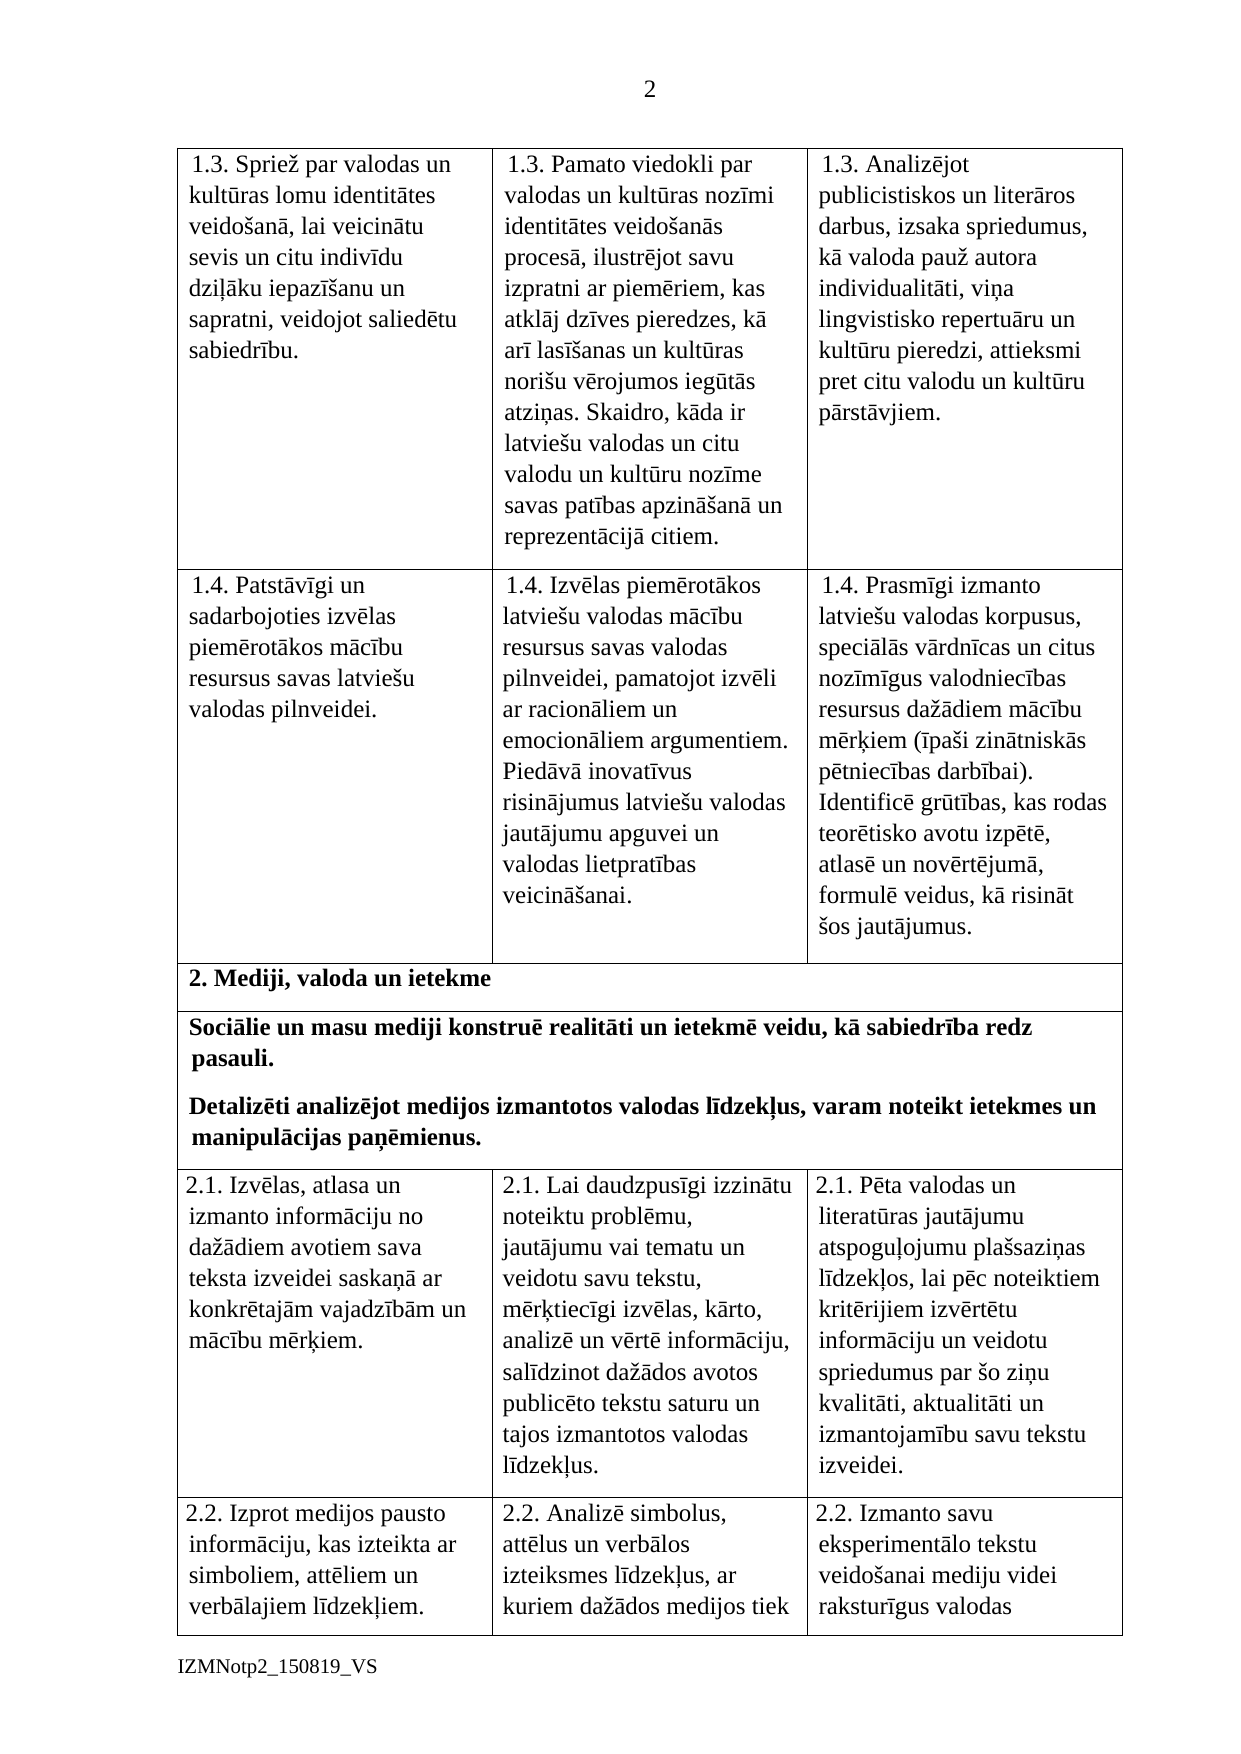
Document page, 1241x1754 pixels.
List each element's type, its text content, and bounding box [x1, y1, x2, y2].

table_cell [493, 1498, 807, 1635]
table_cell 2.1. Izvēlas, atlasa un izmanto informāciju no dažādiem avotiem sava teksta izveidei saskaņā ar konkrētajām vajadzībām un mācību mērķiem. [178, 1170, 492, 1497]
table_cell 1.3. Pamato viedokli par valodas un kultūras nozīmi identitātes veidošanās procesā, ilustrējot savu izpratni ar piemēriem, kas atklāj dzīves pieredzes, kā arī lasīšanas un kultūras norišu vērojumos iegūtās atziņas. Skaidro, kāda ir latviešu valodas un citu valodu un kultūru nozīme savas patības apzināšanā un reprezentācijā citiem. [493, 149, 807, 569]
table_cell 1.4. Prasmīgi izmanto latviešu valodas korpusus, speciālās vārdnīcas un citus nozīmīgus valodniecības resursus dažādiem mācību mērķiem (īpaši zinātniskās pētniecības darbībai). Identificē grūtības, kas rodas teorētisko avotu izpētē, atlasē un novērtējumā, formulē veidus, kā risināt šos jautājumus. [808, 570, 1122, 962]
table_cell 2.1. Pēta valodas un literatūras jautājumu atspoguļojumu plašsaziņas līdzekļos, lai pēc noteiktiem kritērijiem izvērtētu informāciju un veidotu spriedumus par šo ziņu kvalitāti, aktualitāti un izmantojamību savu tekstu izveidei. [808, 1170, 1122, 1497]
table_cell Sociālie un masu mediji konstruē realitāti un ietekmē veidu, kā sabiedrība redz pasauli. Detalizēti analizējot medijos izmantotos valodas līdzekļus, varam noteikt ietekmes un manipulācijas paņēmienus. [178, 1012, 1122, 1169]
table_cell 1.3. Spriež par valodas un kultūras lomu identitātes veidošanā, lai veicinātu sevis un citu indivīdu dziļāku iepazīšanu un sapratni, veidojot saliedētu sabiedrību. [178, 149, 492, 569]
table_cell 2.1. Lai daudzpusīgi izzinātu noteiktu problēmu, jautājumu vai tematu un veidotu savu tekstu, mērķtiecīgi izvēlas, kārto, analizē un vērtē informāciju, salīdzinot dažādos avotos publicēto tekstu saturu un tajos izmantotos valodas līdzekļus. [493, 1170, 807, 1497]
table_cell 1.4. Izvēlas piemērotākos latviešu valodas mācību resursus savas valodas pilnveidei, pamatojot izvēli ar racionāliem un emocionāliem argumentiem. Piedāvā inovatīvus risinājumus latviešu valodas jautājumu apguvei un valodas lietpratības veicināšanai. [493, 570, 807, 962]
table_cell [178, 1498, 492, 1635]
table_cell 2. Mediji, valoda un ietekme [178, 964, 1122, 1011]
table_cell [808, 1498, 1122, 1635]
table_cell 1.4. Patstāvīgi un sadarbojoties izvēlas piemērotākos mācību resursus savas latviešu valodas pilnveidei. [178, 570, 492, 962]
table_cell 1.3. Analizējot publicistiskos un literāros darbus, izsaka spriedumus, kā valoda pauž autora individualitāti, viņa lingvistisko repertuāru un kultūru pieredzi, attieksmi pret citu valodu un kultūru pārstāvjiem. [808, 149, 1122, 569]
